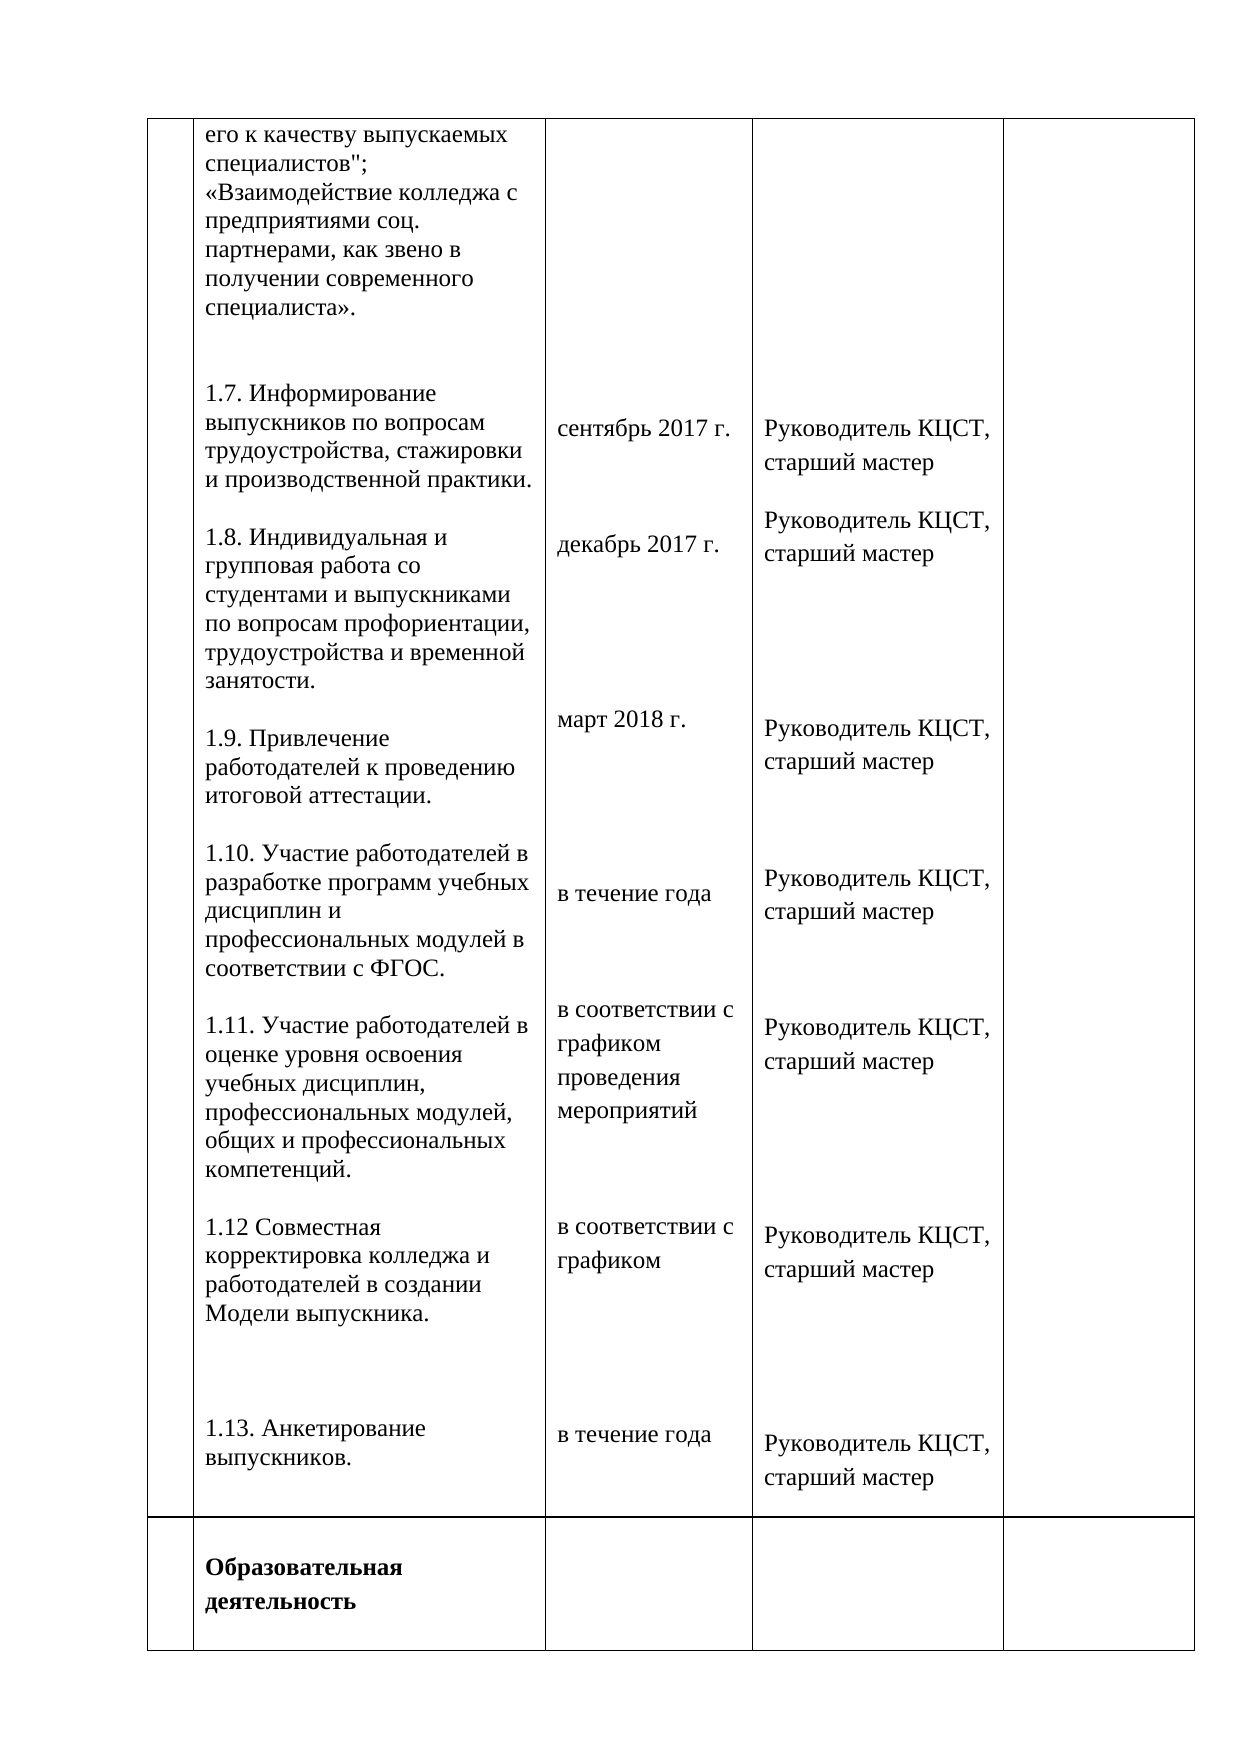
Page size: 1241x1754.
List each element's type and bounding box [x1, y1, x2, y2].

table_cell [148, 119, 193, 1516]
table_cell [1004, 119, 1194, 1516]
table_cell [546, 119, 752, 1516]
table_cell [194, 119, 545, 1516]
table_cell [753, 1518, 1003, 1649]
table_cell [753, 119, 1003, 1516]
table_cell [1004, 1518, 1194, 1649]
table_cell [194, 1518, 545, 1649]
table_cell [148, 1518, 193, 1649]
table_cell [546, 1518, 752, 1649]
